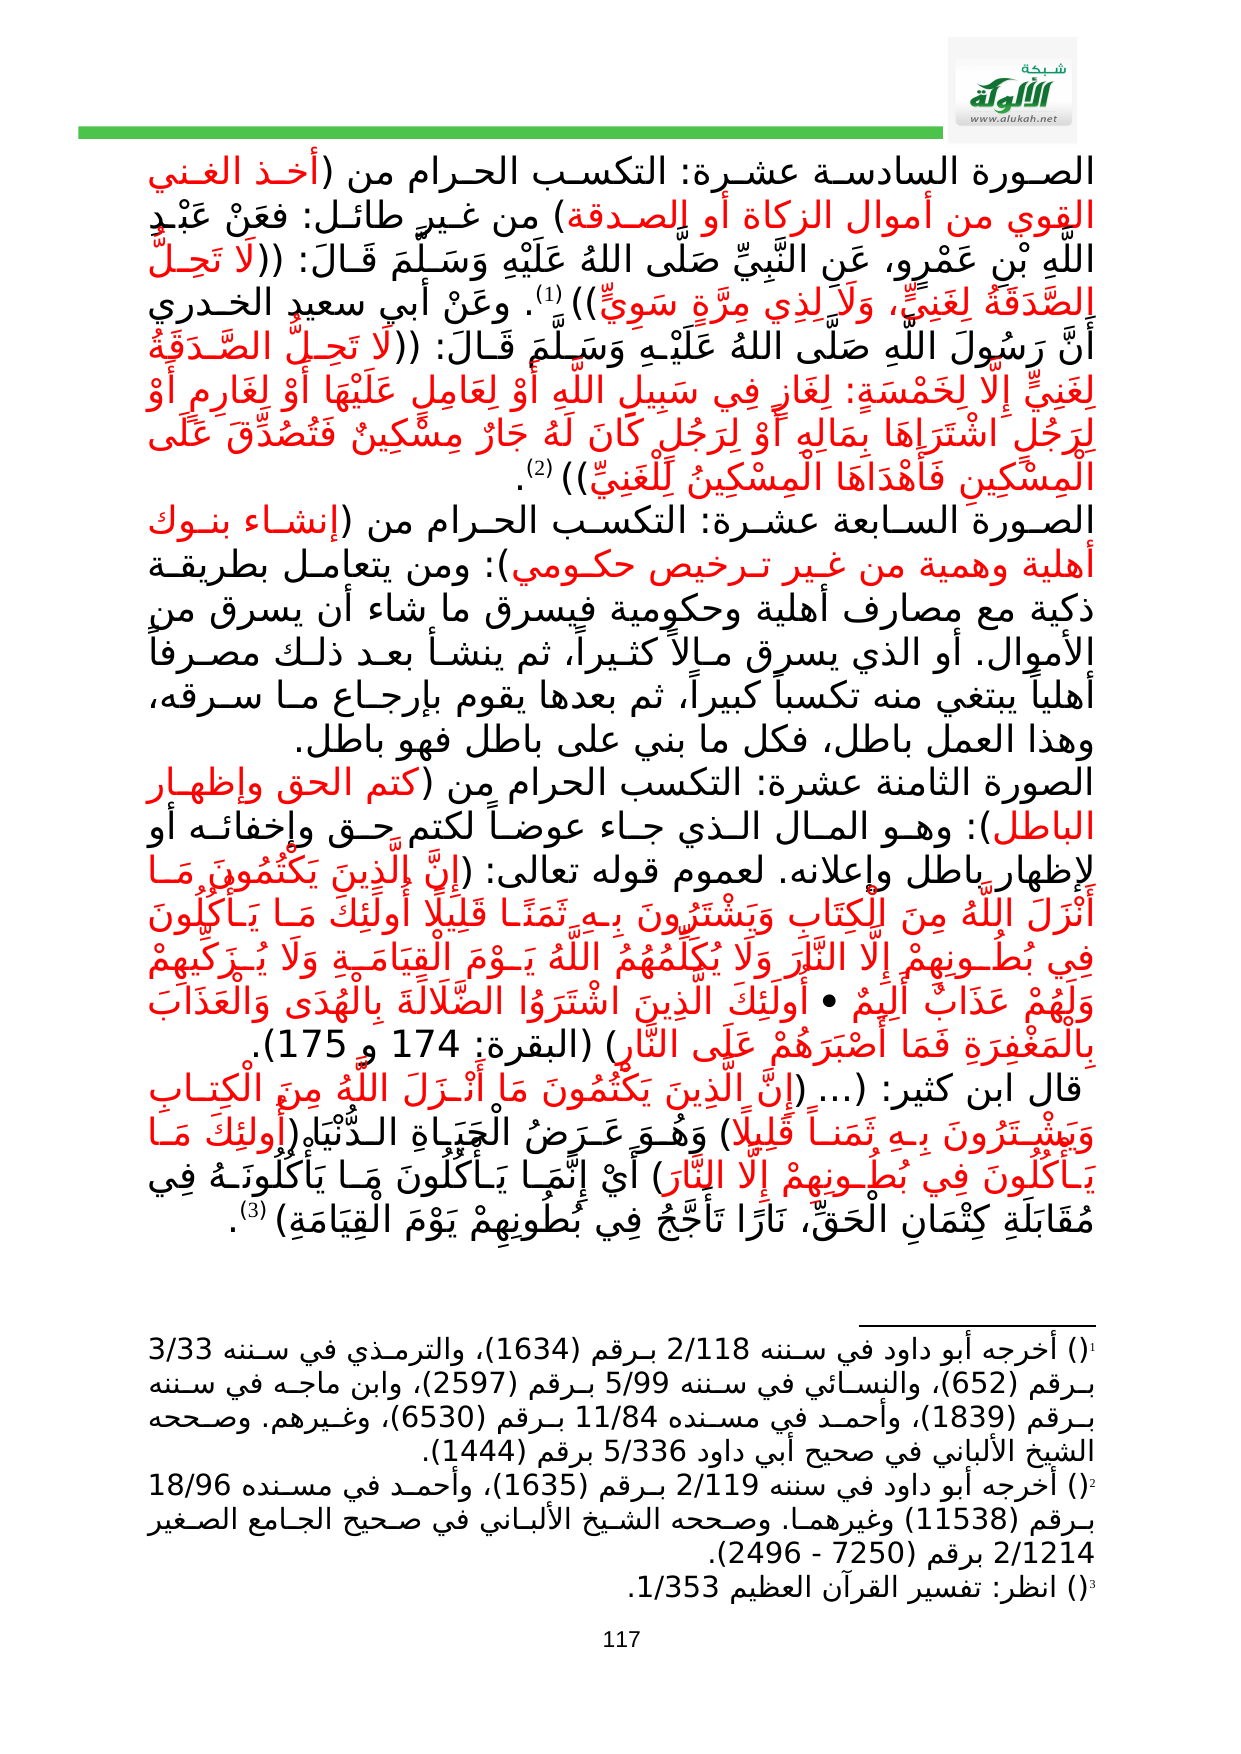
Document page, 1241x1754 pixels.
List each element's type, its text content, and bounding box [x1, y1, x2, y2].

text قال ابن كثير: (... ﴿إِنَّ الَّذِينَ يَكْتُمُونَ مَا أَنْزَلَ اللَّهُ مِنَ الْكِتابِ وَيَشْتَرُونَ بِهِ ثَمَناً قَلِيلًا﴾ وَهُوَ عَرَضُ الْحَيَاةِ الدُّنْيَا ﴿أُولئِكَ مَا يَأْكُلُونَ فِي بُطُونِهِمْ إِلَّا النَّارَ﴾ أَيْ إِنَّمَا يَأْكُلُونَ مَا يَأْكُلُونَهُ فِي مُقَابَلَةِ كِتْمَانِ الْحَقِّ، نَارًا تَأَجَّجُ فِي بُطُونِهِمْ يَوْمَ الْقِيَامَةِ) (). [148, 1067, 1096, 1241]
text الصورة السابعة عشرة: التكسب الحرام من (إنشاء بنوك أهلية وهمية من غير ترخيص حكومي): ومن يتعامل بطريقة ذكية مع مصارف أهلية وحكومية فيسرق ما شاء أن يسرق من الأموال. أو الذي يسرق مالاً كثيراً، ثم ينشأ بعد ذلك مصرفاً أهلياً يبتغي منه تكسباً كبيراً، ثم بعدها يقوم بإرجاع ما سرقه، وهذا العمل باطل، فكل ما بني على باطل فهو باطل. [148, 499, 1096, 761]
text الصورة الثامنة عشرة: التكسب الحرام من (كتم الحق وإظهار الباطل): وهو المال الذي جاء عوضاً لكتم حق وإخفائه أو لإظهار باطل وإعلانه. لعموم قوله تعالى: ﴿إِنَّ الَّذِينَ يَكْتُمُونَ مَا أَنْزَلَ اللَّهُ مِنَ الْكِتَابِ وَيَشْتَرُونَ بِهِ ثَمَنًا قَلِيلًا أُولَئِكَ مَا يَأْكُلُونَ فِي بُطُونِهِمْ إِلَّا النَّارَ وَلَا يُكَلِّمُهُمُ اللَّهُ يَوْمَ الْقِيَامَةِ وَلَا يُزَكِّيهِمْ وَلَهُمْ عَذَابٌ أَلِيمٌ أُولَئِكَ الَّذِينَ اشْتَرَوُا الضَّلَالَةَ بِالْهُدَى وَالْعَذَابَ بِالْمَغْفِرَةِ فَمَا أَصْبَرَهُمْ عَلَى النَّارِ﴾ (البقرة: 174 و 175). [148, 761, 1096, 1067]
text الصورة السادسة عشرة: التكسب الحرام من (أخذ الغني القوي من أموال الزكاة أو الصدقة) من غير طائل: فعَنْ عَبْدِ اللَّهِ بْنِ عَمْرٍو، عَنِ النَّبِيِّ صَلَّى اللهُ عَلَيْهِ وَسَلَّمَ قَالَ: ((لَا تَحِلُّ الصَّدَقَةُ لِغَنِيٍّ، وَلَا لِذِي مِرَّةٍ سَوِيٍّ)) (). وعَنْ أبي سعيد الخدري أَنَّ رَسُولَ اللَّهِ صَلَّى اللهُ عَلَيْهِ وَسَلَّمَ قَالَ: ((لَا تَحِلُّ الصَّدَقَةُ لِغَنِيٍّ إِلَّا لِخَمْسَةٍ: لِغَازٍ فِي سَبِيلِ اللَّهِ أَوْ لِعَامِلٍ عَلَيْهَا أَوْ لِغَارِمٍ أَوْ لِرَجُلٍ اشْتَرَاهَا بِمَالِهِ أَوْ لِرَجُلٍ كَانَ لَهُ جَارٌ مِسْكِينٌ فَتُصُدِّقَ عَلَى الْمِسْكِينِ فَأَهْدَاهَا الْمِسْكِينُ لِلْغَنِيِّ)) (). [148, 150, 1096, 499]
